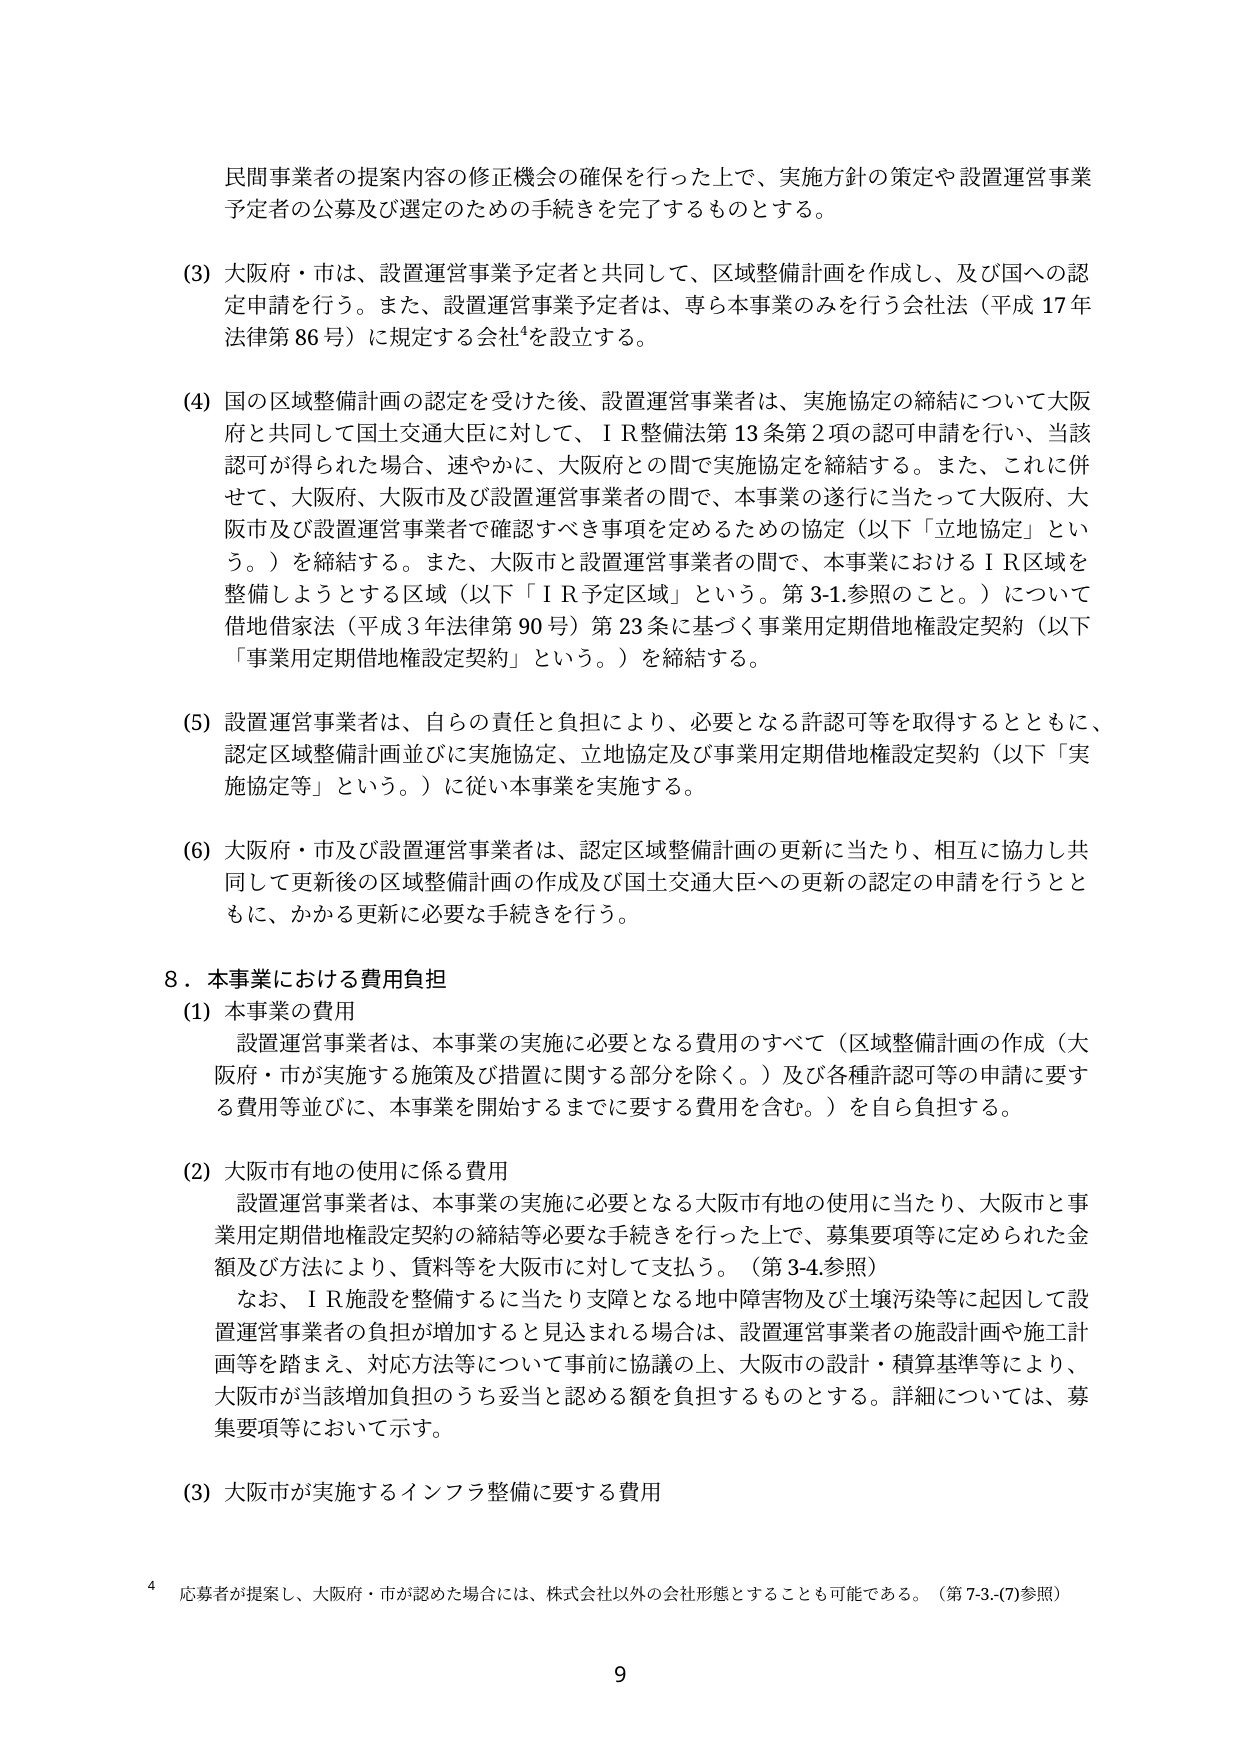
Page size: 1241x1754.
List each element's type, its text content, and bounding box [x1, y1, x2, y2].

list 国の区域整備計画の認定を受けた後、設置運営事業者は、実施協定の締結について大阪府と共同して国土交通大臣に対して、ＩＲ整備法第13条第２項の認可申請を行い、当該認可が得られた場合、速やかに、大阪府との間で実施協定を締結する。また、これに併せて、大阪府、大阪市及び設置運営事業者の間で、本事業の遂行に当たって大阪府、大阪市及び設置運営事業者で確認すべき事項を定めるための協定（以下「立地協定」という。）を締結する。また、大阪市と設置運営事業者の間で、本事業におけるＩＲ区域を整備しようとする区域（以下「ＩＲ予定区域」という。第3-1.参照のこと。）について借地借家法（平成３年法律第90号）第23条に基づく事業用定期借地権設定契約（以下「事業用定期借地権設定契約」という。）を締結する。 [183, 384, 1092, 673]
text 設置運営事業者は、本事業の実施に必要となる大阪市有地の使用に当たり、大阪市と事業用定期借地権設定契約の締結等必要な手続きを行った上で、募集要項等に定められた金額及び方法により、賃料等を大阪市に対して支払う。（第3-4.参照） [214, 1186, 1092, 1282]
list 設置運営事業者は、自らの責任と負担により、必要となる許認可等を取得するとともに、認定区域整備計画並びに実施協定、立地協定及び事業用定期借地権設定契約（以下「実施協定等」という。）に従い本事業を実施する。 [183, 705, 1092, 801]
subtitle 本事業における費用負担 [160, 962, 1092, 994]
list 大阪市が実施するインフラ整備に要する費用 [183, 1475, 1092, 1507]
text 設置運営事業者は、本事業の実施に必要となる費用のすべて（区域整備計画の作成（大阪府・市が実施する施策及び措置に関する部分を除く。）及び各種許認可等の申請に要する費用等並びに、本事業を開始するまでに要する費用を含む。）を自ら負担する。 [214, 1026, 1092, 1122]
list 大阪市有地の使用に係る費用 [183, 1154, 1092, 1186]
list 本事業の費用 [183, 994, 1092, 1026]
list 大阪府・市及び設置運営事業者は、認定区域整備計画の更新に当たり、相互に協力し共同して更新後の区域整備計画の作成及び国土交通大臣への更新の認定の申請を行うとともに、かかる更新に必要な手続きを行う。 [183, 833, 1092, 929]
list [183, 159, 1092, 224]
list 大阪府・市は、設置運営事業予定者と共同して、区域整備計画を作成し、及び国への認定申請を行う。また、設置運営事業予定者は、専ら本事業のみを行う会社法（平成17年法律第86号）に規定する会社を設立する。 [183, 256, 1092, 352]
text なお、ＩＲ施設を整備するに当たり支障となる地中障害物及び土壌汚染等に起因して設置運営事業者の負担が増加すると見込まれる場合は、設置運営事業者の施設計画や施工計画等を踏まえ、対応方法等について事前に協議の上、大阪市の設計・積算基準等により、大阪市が当該増加負担のうち妥当と認める額を負担するものとする。詳細については、募集要項等において示す。 [214, 1282, 1092, 1443]
